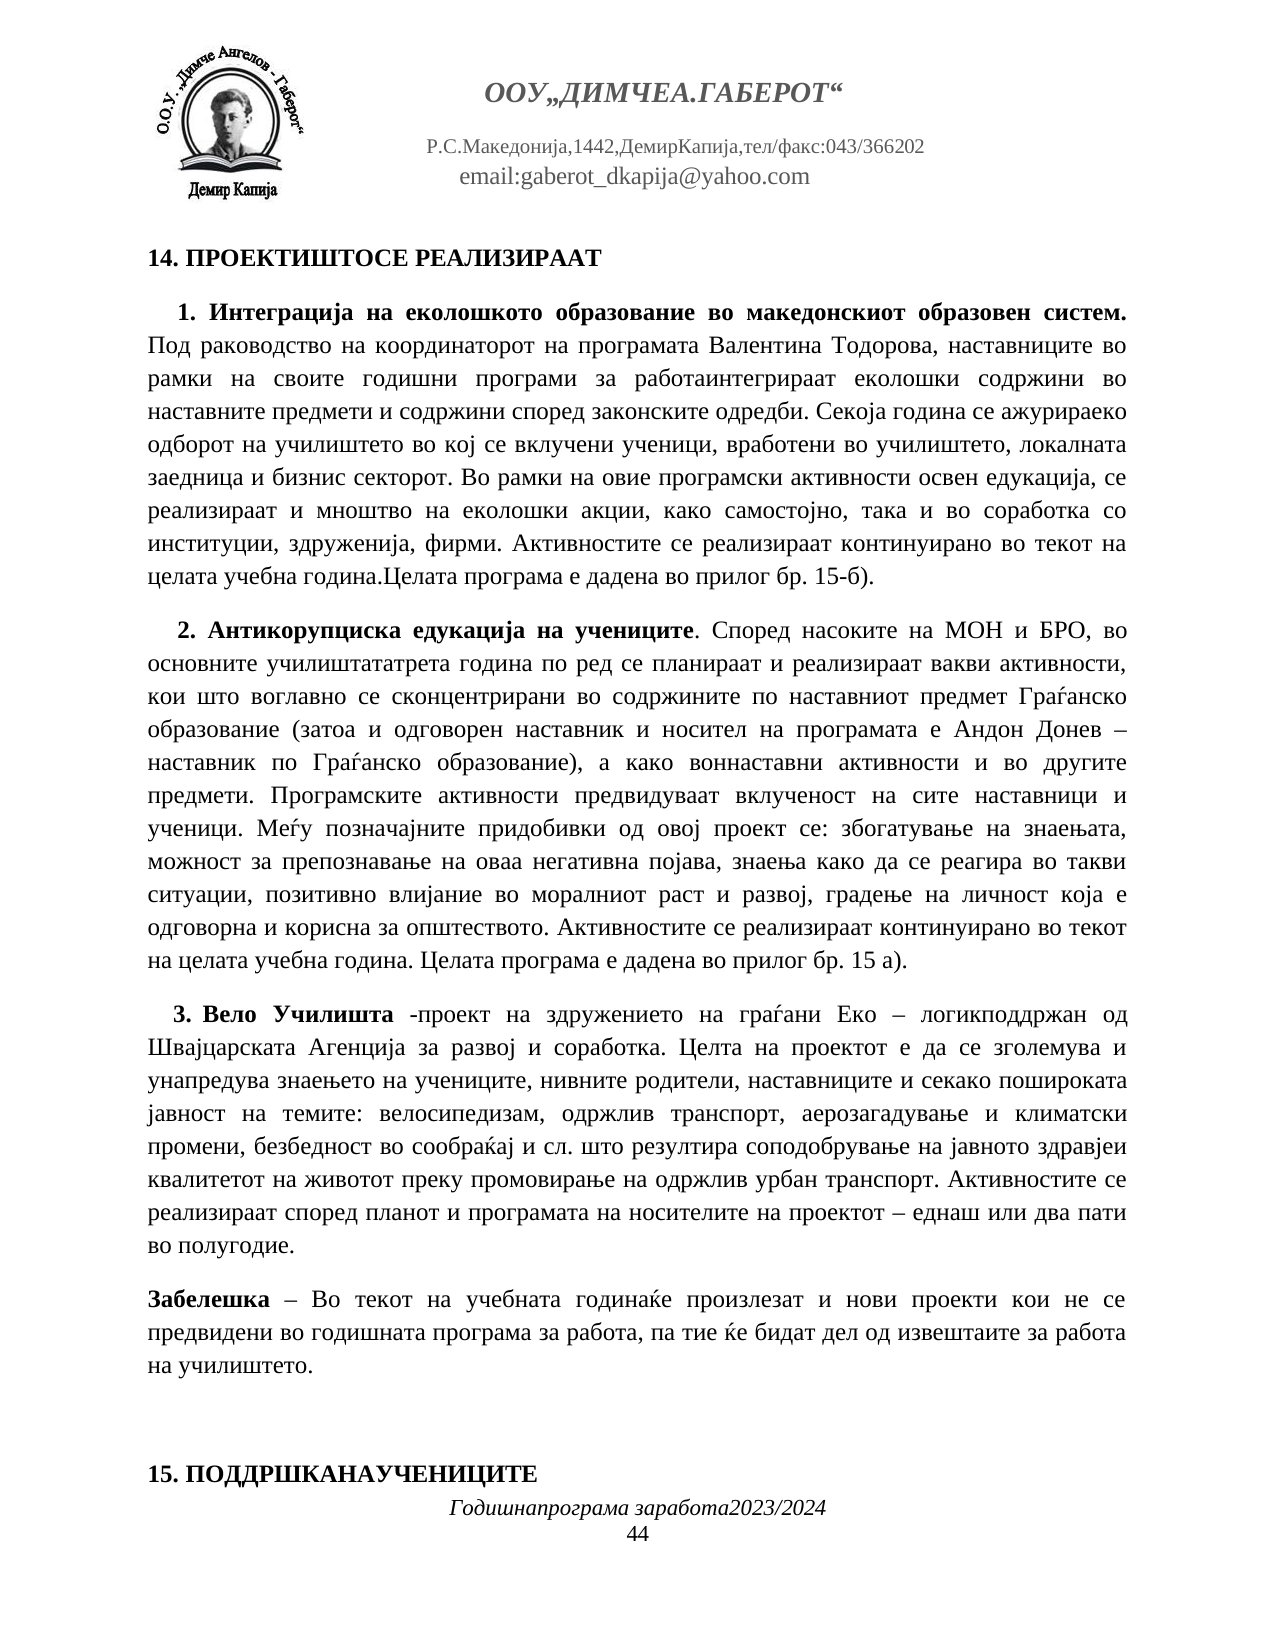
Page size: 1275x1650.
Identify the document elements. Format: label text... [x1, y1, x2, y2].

picture [155, 45, 305, 203]
list Антикорупциска едукација на учениците. Според насоките на МОН и БРО, во основните училиштататрета година по ред се планираат и реализираат вакви активности, кои што воглавно се сконцентрирани во содржините по наставниот предмет Граѓанско образование (затоа и одговорен наставник и носител на програмата е Андон Донев – наставник по Граѓанско образование), а како воннаставни активности и во другите предмети. Програмските активности предвидуваат вклученост на сите наставници и ученици. Меѓу позначајните придобивки од овој проект се: збогатување на знаењата, можност за препознавање на оваа негативна појава, знаења како да се реагира во такви ситуации, позитивно влијание во моралниот раст и развој, градење на личност која е одговорна и корисна за општеството. Активностите се реализираат континуирано во текот на целата учебна година. Целата програма е дадена во прилог бр. 15 а). [147, 615, 1128, 974]
subtitle ПРОЕКТИШТОСЕ РЕАЛИЗИРААТ [147, 243, 1231, 272]
subtitle ПОДДРШКАНАУЧЕНИЦИТЕ [147, 1459, 1231, 1487]
text Забелешка – Во текот на учебната годинаќе произлезат и нови проекти кои не се предвидени во годишната програма за работа, па тие ќе бидат дел од извештаите за работа на училиштето. [147, 1284, 1127, 1379]
list Интеграција на еколошкото образование во македонскиот образовен систем. Под раководство на координаторот на програмата Валентина Тодорова, наставниците во рамки на своите годишни програми за работаинтегрираат еколошки содржини во наставните предмети и содржини според законските одредби. Секоја година се ажурираеко одборот на училиштето во кој се вклучени ученици, вработени во училиштето, локалната заедница и бизнис секторот. Во рамки на овие програмски активности освен едукација, се реализираат и мноштво на еколошки акции, како самостојно, така и во соработка со институции, здруженија, фирми. Активностите се реализираат континуирано во текот на целата учебна година.Целата програма е дадена во прилог бр. 15-б). [147, 297, 1128, 590]
list Вело Училишта -проект на здружението на граѓани Еко – логикподдржан од Швајцарската Агенција за развој и соработка. Целта на проектот е да се зголемува и унапредува знаењето на учениците, нивните родители, наставниците и секако пошироката јавност на темите: велосипедизам, одржлив транспорт, аерозагадување и климатски промени, безбедност во сообраќај и сл. што резултира соподобрување на јавното здравјеи квалитетот на животот преку промовирање на одржлив урбан транспорт. Активностите се реализираат според планот и програмата на носителите на проектот – еднаш или два пати во полугодие. [147, 999, 1128, 1259]
